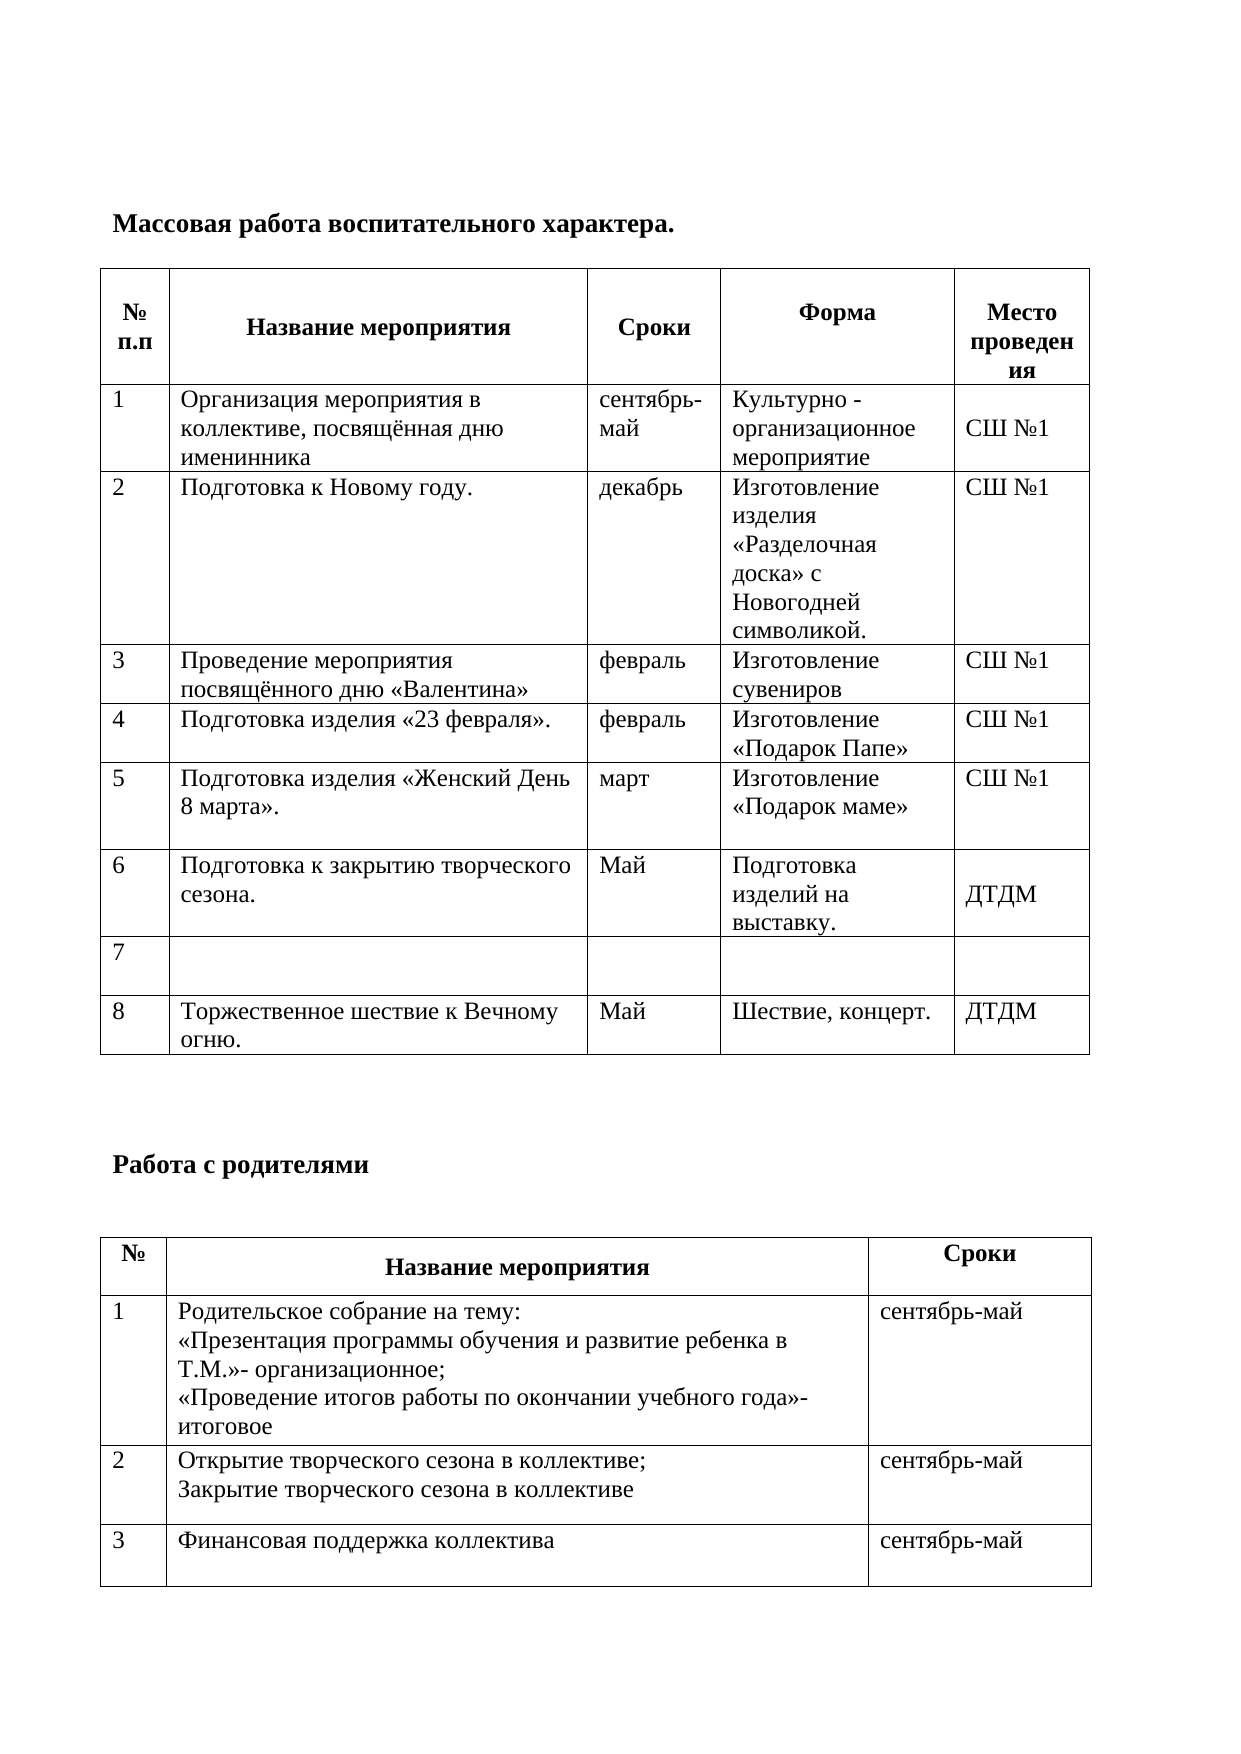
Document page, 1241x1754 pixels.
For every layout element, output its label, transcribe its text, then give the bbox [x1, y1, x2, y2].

table_cell Подготовка изделия «23 февраля». [170, 704, 587, 762]
table_header № [101, 1238, 166, 1295]
table_cell ДТДМ [955, 850, 1089, 936]
table_cell Подготовка изделия «Женский День 8 марта». [170, 763, 587, 849]
table_cell сентябрь-май [588, 385, 720, 471]
text Массовая работа воспитательного характера. [112, 207, 1128, 239]
table_cell СШ №1 [955, 385, 1089, 471]
table_cell Торжественное шествие к Вечному огню. [170, 996, 587, 1053]
table_cell [588, 937, 720, 995]
table_header Форма [721, 269, 954, 383]
table_cell декабрь [588, 472, 720, 644]
table_header Название мероприятия [170, 269, 587, 383]
table_cell 4 [101, 704, 169, 762]
table_cell Изготовление изделия «Разделочная доска» с Новогодней символикой. [721, 472, 954, 644]
text Работа с родителями [112, 1148, 1128, 1179]
table_cell Родительское собрание на тему: «Презентация программы обучения и развитие ребенка в Т.М.»- организационное; «Проведение итогов работы по окончании учебного года»- итоговое [167, 1296, 868, 1444]
table_cell 2 [101, 472, 169, 644]
table_cell 1 [101, 1296, 166, 1444]
table_cell Май [588, 996, 720, 1053]
table_cell ДТДМ [955, 996, 1089, 1053]
table_cell 3 [101, 1525, 166, 1586]
table_header Название мероприятия [167, 1238, 868, 1295]
table_cell Подготовка изделий на выставку. [721, 850, 954, 936]
table_cell сентябрь-май [869, 1296, 1091, 1444]
table_cell февраль [588, 645, 720, 703]
table_cell сентябрь-май [869, 1525, 1091, 1586]
table_cell [170, 937, 587, 995]
table_cell 6 [101, 850, 169, 936]
table_cell [955, 937, 1089, 995]
table_cell 8 [101, 996, 169, 1053]
table_header Сроки [588, 269, 720, 383]
table_cell Май [588, 850, 720, 936]
table_cell СШ №1 [955, 645, 1089, 703]
table_cell 7 [101, 937, 169, 995]
table_cell [721, 937, 954, 995]
table_cell Культурно -организационное мероприятие [721, 385, 954, 471]
table_cell сентябрь-май [869, 1446, 1091, 1524]
table_cell Изготовление «Подарок маме» [721, 763, 954, 849]
table_cell Проведение мероприятия посвящённого дню «Валентина» [170, 645, 587, 703]
table_cell март [588, 763, 720, 849]
table_cell СШ №1 [955, 763, 1089, 849]
table_cell 5 [101, 763, 169, 849]
table_cell Финансовая поддержка коллектива [167, 1525, 868, 1586]
table_cell февраль [588, 704, 720, 762]
table_cell Шествие, концерт. [721, 996, 954, 1053]
table_cell Подготовка к Новому году. [170, 472, 587, 644]
table_cell СШ №1 [955, 704, 1089, 762]
table_cell Подготовка к закрытию творческого сезона. [170, 850, 587, 936]
table_header Сроки [869, 1238, 1091, 1295]
table_cell СШ №1 [955, 472, 1089, 644]
table_cell Изготовление «Подарок Папе» [721, 704, 954, 762]
table_header № п.п [101, 269, 169, 383]
table_header Место проведения [955, 269, 1089, 383]
table_cell Организация мероприятия в коллективе, посвящённая дню именинника [170, 385, 587, 471]
table_cell 1 [101, 385, 169, 471]
table_cell Открытие творческого сезона в коллективе; Закрытие творческого сезона в коллективе [167, 1446, 868, 1524]
table_cell 2 [101, 1446, 166, 1524]
table_cell 3 [101, 645, 169, 703]
table_cell Изготовление сувениров [721, 645, 954, 703]
